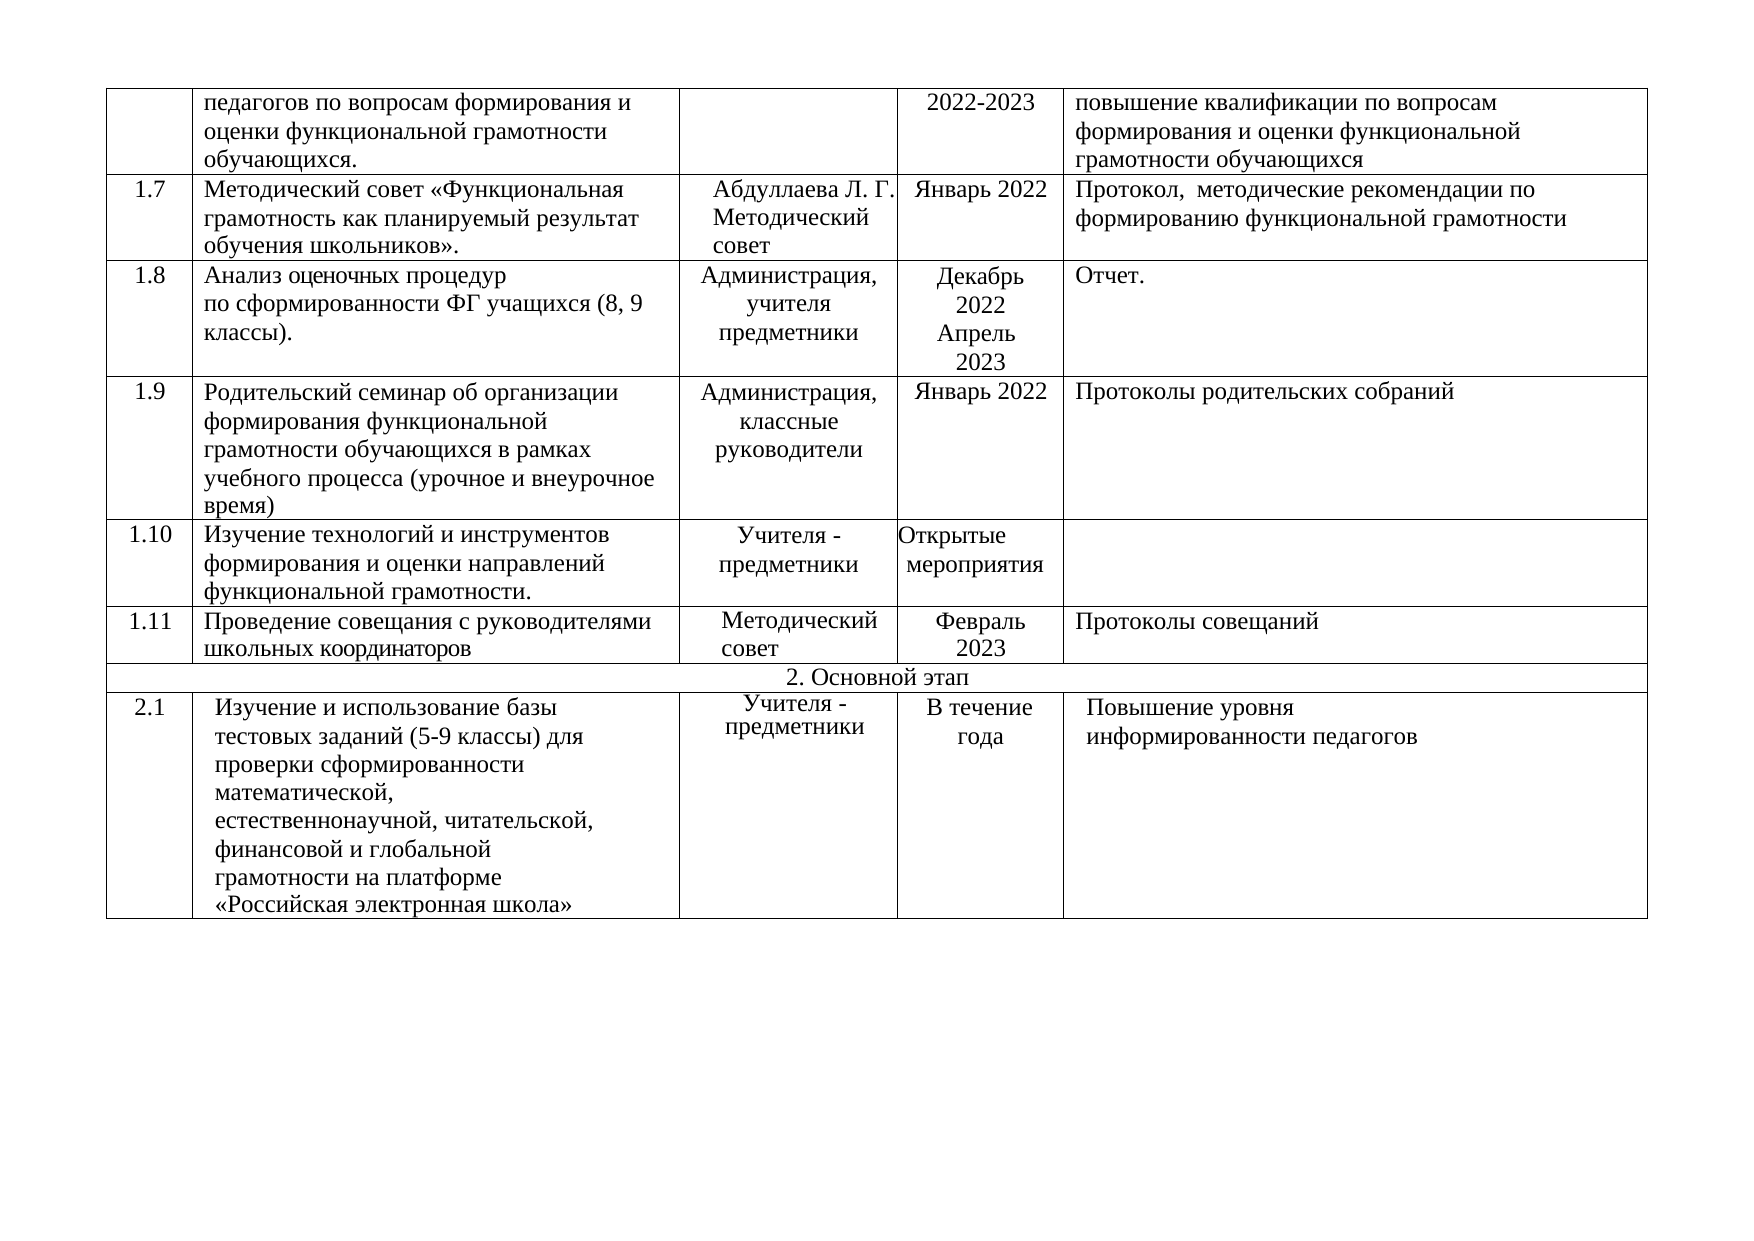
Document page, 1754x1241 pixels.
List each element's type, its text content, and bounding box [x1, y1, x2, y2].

table_cell Изучение и использование базы тестовых заданий (5-9 классы) для проверки сформированности математической, естественнонаучной, читательской, финансовой и глобальной грамотности на платформе «Российская электронная школа» [193, 693, 679, 917]
table_cell Анализ оценочных процедур по сформированности ФГ учащихся (8, 9 классы). [193, 261, 679, 376]
table_cell Протоколы совещаний [1064, 607, 1647, 663]
table_cell Изучение технологий и инструментов формирования и оценки направлений функциональной грамотности. [193, 520, 679, 606]
table_cell Открытые мероприятия [898, 520, 1063, 606]
table_cell 1.7 [107, 175, 192, 260]
table_cell [1064, 520, 1647, 606]
table_header [107, 89, 192, 174]
table_cell Протокол, методические рекомендации по формированию функциональной грамотности [1064, 175, 1647, 260]
table_cell Февраль 2023 [898, 607, 1063, 663]
table_cell Декабрь 2022 Апрель 2023 [898, 261, 1063, 376]
table_cell Проведение совещания с руководителями школьных координаторов [193, 607, 679, 663]
table_cell Учителя - предметники [680, 693, 897, 917]
table_cell Абдуллаева Л. Г. Методический совет [680, 175, 897, 260]
table_header педагогов по вопросам формирования и оценки функциональной грамотности обучающихся. [193, 89, 679, 174]
table_cell Протоколы родительских собраний [1064, 377, 1647, 519]
table_cell 1.11 [107, 607, 192, 663]
table_cell Администрация, учителя предметники [680, 261, 897, 376]
table_cell Учителя - предметники [680, 520, 897, 606]
table_header 2022-2023 [898, 89, 1063, 174]
table_cell Родительский семинар об организации формирования функциональной грамотности обучающихся в рамках учебного процесса (урочное и внеурочное время) [193, 377, 679, 519]
table_cell Администрация, классные руководители [680, 377, 897, 519]
table_cell Январь 2022 [898, 377, 1063, 519]
table_header [680, 89, 897, 174]
table_cell 1.9 [107, 377, 192, 519]
table_cell 2.1 [107, 693, 192, 917]
table_cell 1.10 [107, 520, 192, 606]
table_cell 2. Основной этап [107, 664, 1647, 692]
table_cell Отчет. [1064, 261, 1647, 376]
table_cell 1.8 [107, 261, 192, 376]
table_cell Методический совет [680, 607, 897, 663]
table_cell В течение года [898, 693, 1063, 917]
table_cell Методический совет «Функциональная грамотность как планируемый результат обучения школьников». [193, 175, 679, 260]
table_header повышение квалификации по вопросам формирования и оценки функциональной грамотности обучающихся [1064, 89, 1647, 174]
table_cell Повышение уровня информированности педагогов [1064, 693, 1647, 917]
table_cell Январь 2022 [898, 175, 1063, 260]
